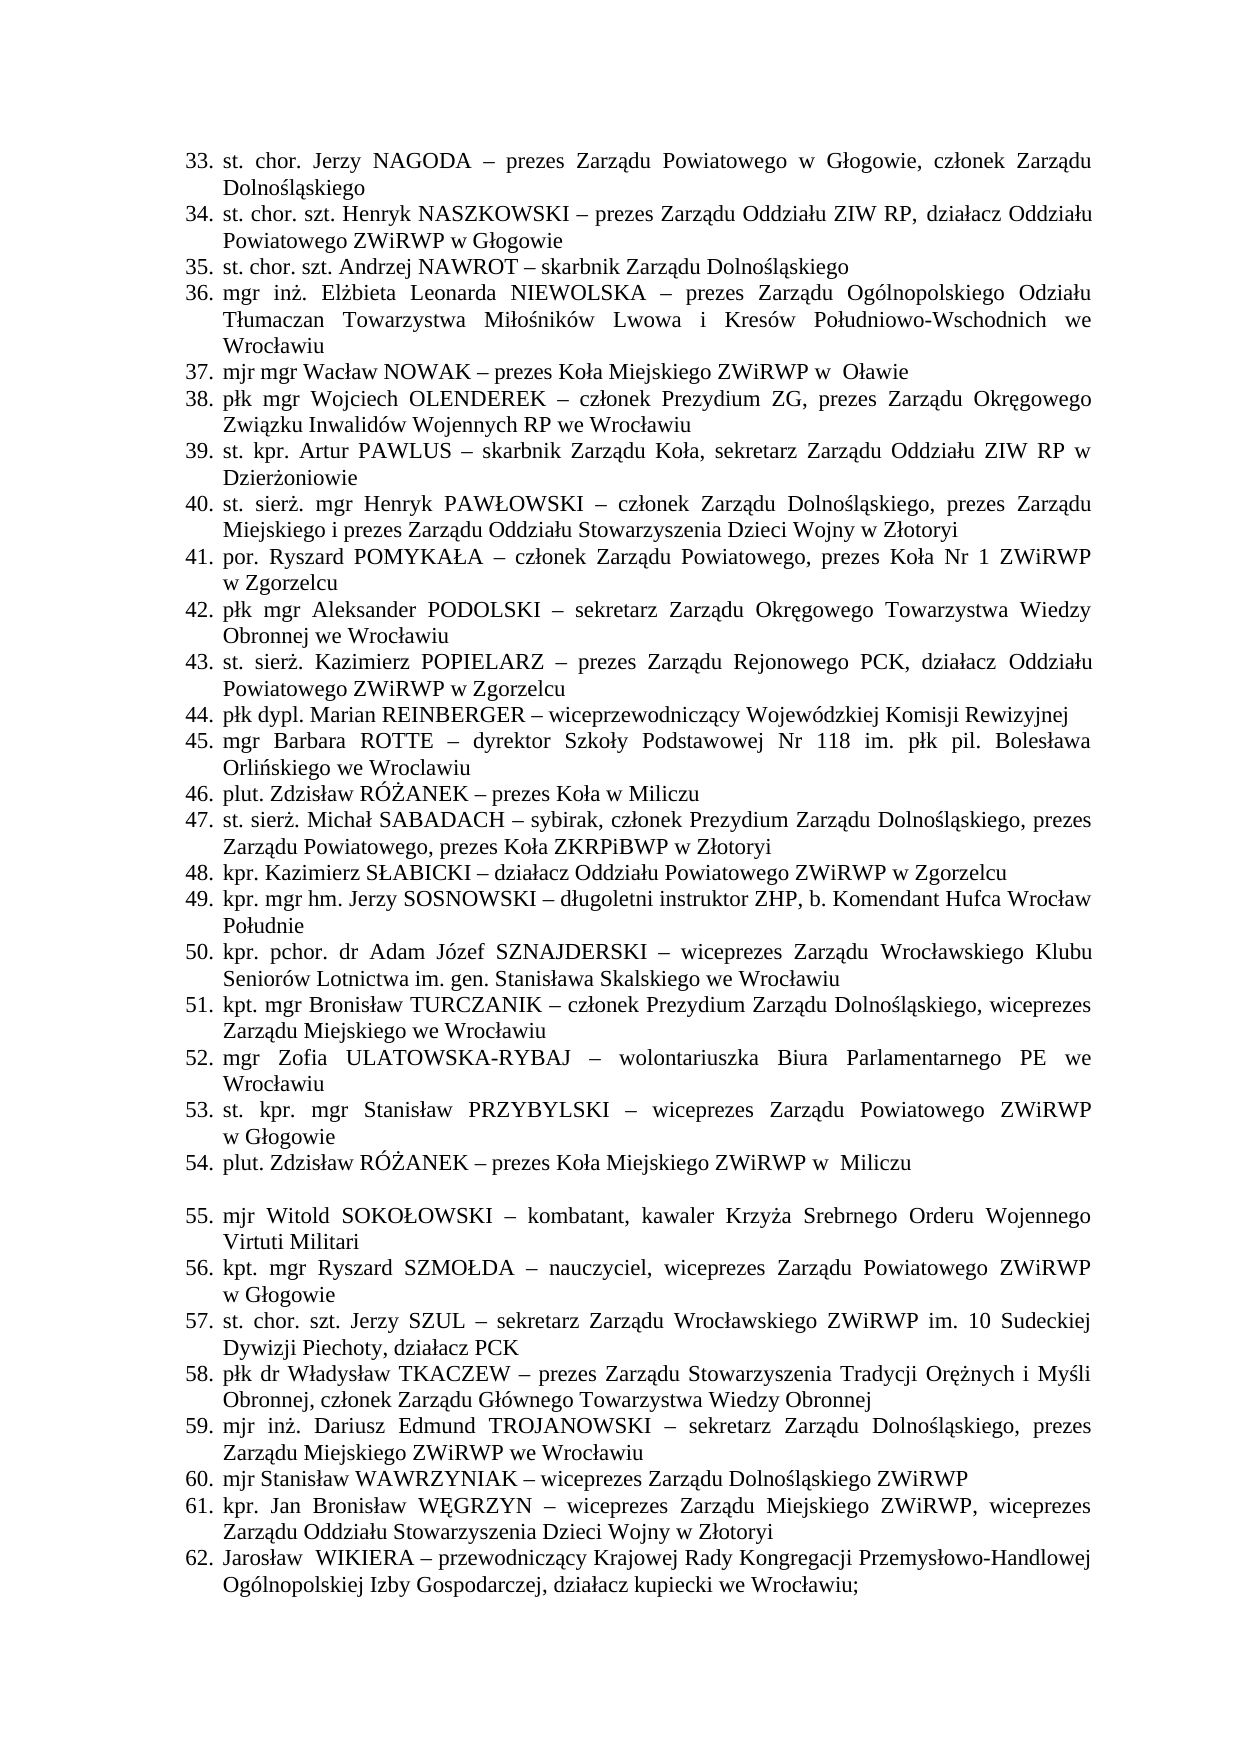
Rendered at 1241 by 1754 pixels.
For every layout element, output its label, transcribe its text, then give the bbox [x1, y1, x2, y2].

list płk dypl. Marian REINBERGER – wiceprzewodniczący Wojewódzkiej Komisji Rewizyjnej [185, 701, 1093, 727]
list kpt. mgr Ryszard SZMOŁDA – nauczyciel, wiceprezes Zarządu Powiatowego ZWiRWP w Głogowie [185, 1254, 1093, 1307]
list kpr. Kazimierz SŁABICKI – działacz Oddziału Powiatowego ZWiRWP w Zgorzelcu [185, 859, 1093, 886]
list st. sierż. mgr Henryk PAWŁOWSKI – członek Zarządu Dolnośląskiego, prezes Zarządu Miejskiego i prezes Zarządu Oddziału Stowarzyszenia Dzieci Wojny w Złotoryi [185, 490, 1093, 543]
list st. sierż. Michał SABADACH – sybirak, członek Prezydium Zarządu Dolnośląskiego, prezes Zarządu Powiatowego, prezes Koła ZKRPiBWP w Złotoryi [185, 806, 1093, 859]
list st. kpr. Artur PAWLUS – skarbnik Zarządu Koła, sekretarz Zarządu Oddziału ZIW RP w Dzierżoniowie [185, 437, 1093, 490]
list mjr Stanisław WAWRZYNIAK – wiceprezes Zarządu Dolnośląskiego ZWiRWP [185, 1465, 1093, 1492]
list kpt. mgr Bronisław TURCZANIK – członek Prezydium Zarządu Dolnośląskiego, wiceprezes Zarządu Miejskiego we Wrocławiu [185, 991, 1093, 1044]
list st. chor. Jerzy NAGODA – prezes Zarządu Powiatowego w Głogowie, członek Zarządu Dolnośląskiego [185, 148, 1093, 200]
list st. chor. szt. Andrzej NAWROT – skarbnik Zarządu Dolnośląskiego [185, 253, 1093, 279]
list kpr. mgr hm. Jerzy SOSNOWSKI – długoletni instruktor ZHP, b. Komendant Hufca Wrocław Południe [185, 886, 1093, 938]
list kpr. Jan Bronisław WĘGRZYN – wiceprezes Zarządu Miejskiego ZWiRWP, wiceprezes Zarządu Oddziału Stowarzyszenia Dzieci Wojny w Złotoryi [185, 1492, 1093, 1544]
list płk dr Władysław TKACZEW – prezes Zarządu Stowarzyszenia Tradycji Orężnych i Myśli Obronnej, członek Zarządu Głównego Towarzystwa Wiedzy Obronnej [185, 1360, 1093, 1413]
list mgr Barbara ROTTE – dyrektor Szkoły Podstawowej Nr 118 im. płk pil. Bolesława Orlińskiego we Wroclawiu [185, 727, 1093, 780]
list płk mgr Aleksander PODOLSKI – sekretarz Zarządu Okręgowego Towarzystwa Wiedzy Obronnej we Wrocławiu [185, 596, 1093, 648]
list por. Ryszard POMYKAŁA – członek Zarządu Powiatowego, prezes Koła Nr 1 ZWiRWP w Zgorzelcu [185, 543, 1093, 596]
list mjr inż. Dariusz Edmund TROJANOWSKI – sekretarz Zarządu Dolnośląskiego, prezes Zarządu Miejskiego ZWiRWP we Wrocławiu [185, 1413, 1093, 1465]
list mjr mgr Wacław NOWAK – prezes Koła Miejskiego ZWiRWP w Oławie [185, 358, 1093, 385]
list plut. Zdzisław RÓŻANEK – prezes Koła w Miliczu [185, 780, 1093, 806]
list mgr inż. Elżbieta Leonarda NIEWOLSKA – prezes Zarządu Ogólnopolskiego Odziału Tłumaczan Towarzystwa Miłośników Lwowa i Kresów Południowo-Wschodnich we Wrocławiu [185, 279, 1093, 358]
list st. chor. szt. Henryk NASZKOWSKI – prezes Zarządu Oddziału ZIW RP, działacz Oddziału Powiatowego ZWiRWP w Głogowie [185, 200, 1093, 253]
list płk mgr Wojciech OLENDEREK – członek Prezydium ZG, prezes Zarządu Okręgowego Związku Inwalidów Wojennych RP we Wrocławiu [185, 385, 1093, 437]
list st. kpr. mgr Stanisław PRZYBYLSKI – wiceprezes Zarządu Powiatowego ZWiRWP w Głogowie [185, 1096, 1093, 1149]
list st. sierż. Kazimierz POPIELARZ – prezes Zarządu Rejonowego PCK, działacz Oddziału Powiatowego ZWiRWP w Zgorzelcu [185, 648, 1093, 701]
list plut. Zdzisław RÓŻANEK – prezes Koła Miejskiego ZWiRWP w Miliczu [185, 1149, 1093, 1175]
list mjr Witold SOKOŁOWSKI – kombatant, kawaler Krzyża Srebrnego Orderu Wojennego Virtuti Militari [185, 1202, 1093, 1254]
list mgr Zofia ULATOWSKA-RYBAJ – wolontariuszka Biura Parlamentarnego PE we Wrocławiu [185, 1044, 1093, 1096]
list Jarosław WIKIERA – przewodniczący Krajowej Rady Kongregacji Przemysłowo-Handlowej Ogólnopolskiej Izby Gospodarczej, działacz kupiecki we Wrocławiu; [185, 1544, 1093, 1597]
list st. chor. szt. Jerzy SZUL – sekretarz Zarządu Wrocławskiego ZWiRWP im. 10 Sudeckiej Dywizji Piechoty, działacz PCK [185, 1307, 1093, 1360]
list kpr. pchor. dr Adam Józef SZNAJDERSKI – wiceprezes Zarządu Wrocławskiego Klubu Seniorów Lotnictwa im. gen. Stanisława Skalskiego we Wrocławiu [185, 938, 1093, 991]
